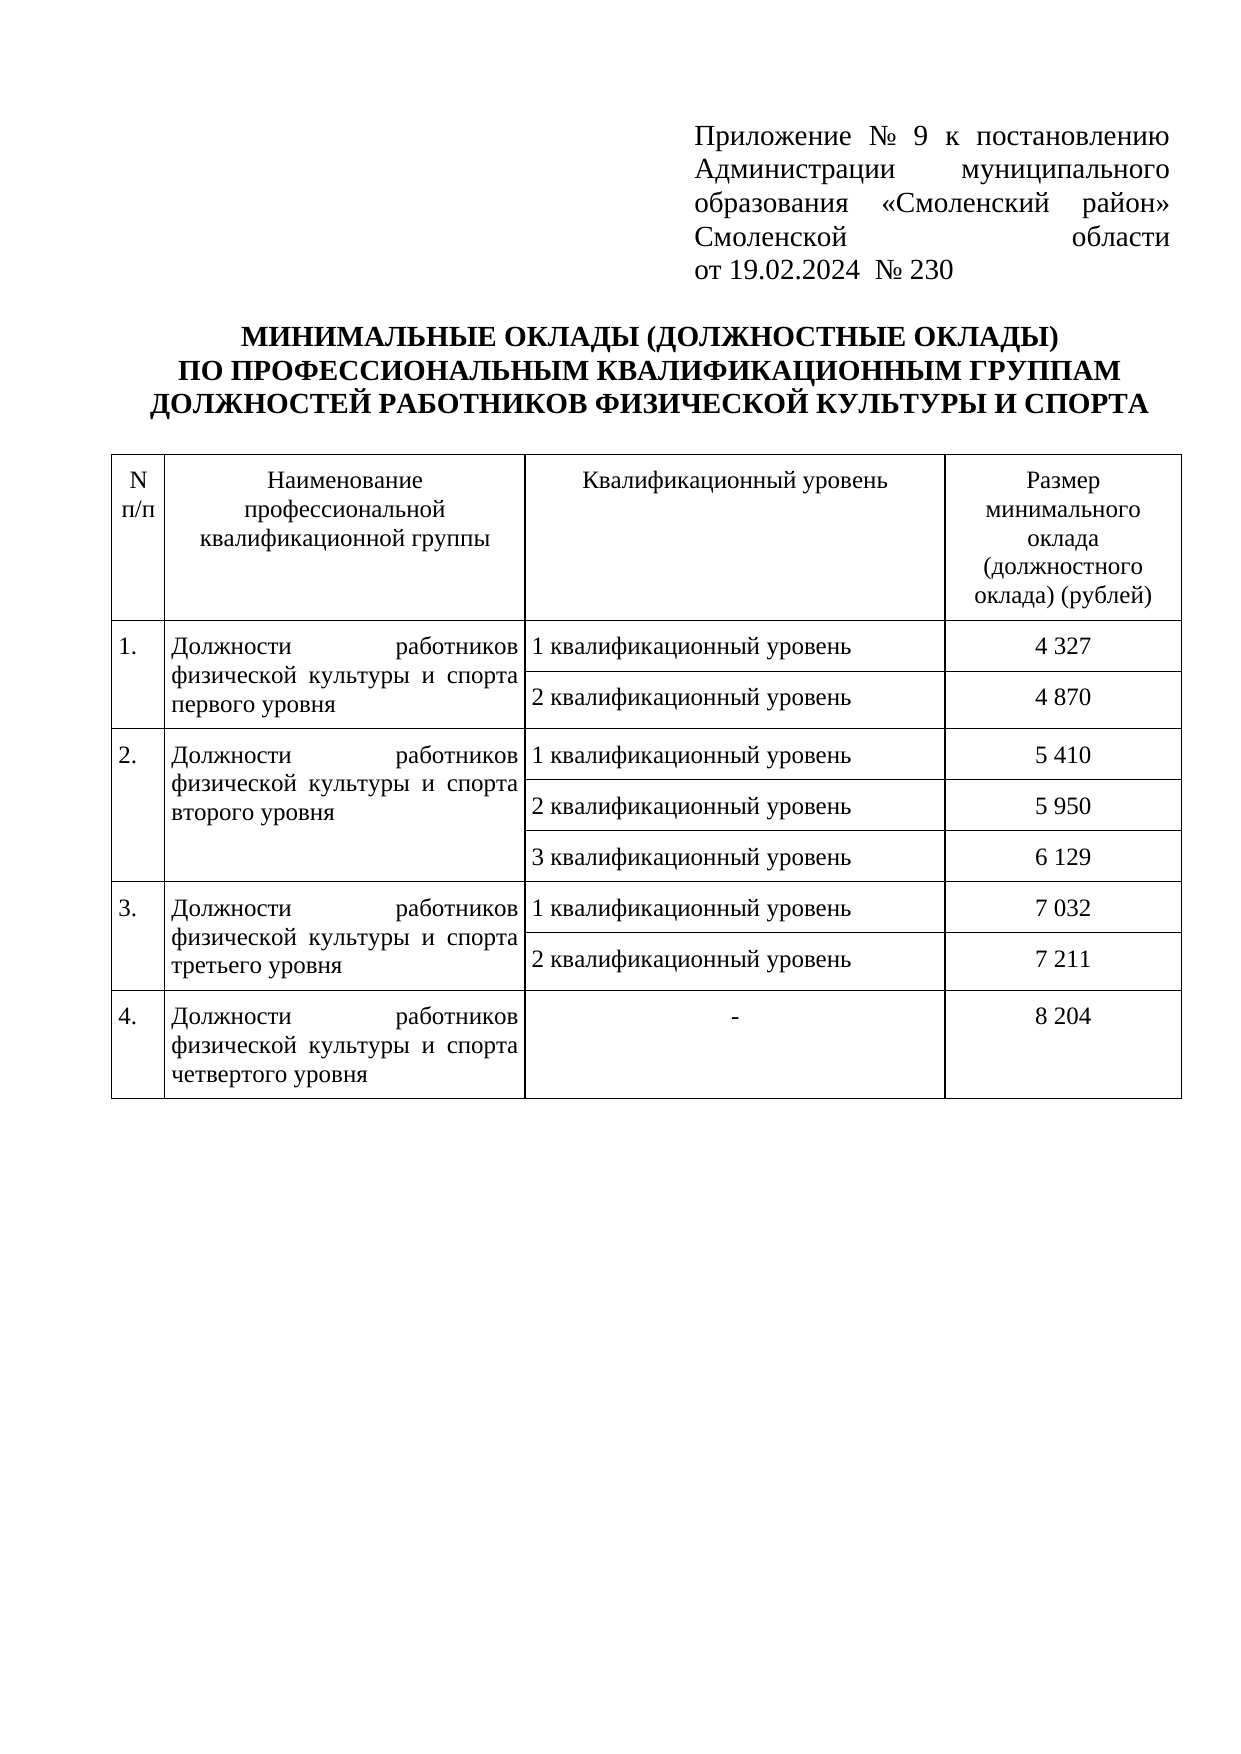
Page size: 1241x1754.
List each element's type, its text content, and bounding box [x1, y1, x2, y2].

table_cell 2 квалификационный уровень [526, 780, 944, 830]
table_cell 2 квалификационный уровень [526, 933, 944, 990]
table_header Наименование профессиональной квалификационной группы [165, 455, 524, 619]
table_cell 7 211 [946, 933, 1181, 990]
table_cell 2 квалификационный уровень [526, 672, 944, 728]
table_cell 7 032 [946, 882, 1181, 932]
table_cell 4. [112, 991, 164, 1098]
table_header Приложение № 9 к постановлению Администрации муниципального образования «Смоленский район» Смоленской области от 19.02.2024 № 230 [107, 118, 1181, 286]
table_cell 1 квалификационный уровень [526, 882, 944, 932]
table_cell 2. [112, 729, 164, 881]
table_cell Должности работников физической культуры и спорта четвертого уровня [165, 991, 524, 1098]
table_cell Должности работников физической культуры и спорта первого уровня [165, 621, 524, 728]
table_cell 5 950 [946, 780, 1181, 830]
table_cell 1 квалификационный уровень [526, 729, 944, 779]
table_cell Должности работников физической культуры и спорта второго уровня [165, 729, 524, 881]
table_cell 1 квалификационный уровень [526, 621, 944, 671]
title МИНИМАЛЬНЫЕ ОКЛАДЫ (ДОЛЖНОСТНЫЕ ОКЛАДЫ) [118, 319, 1181, 353]
table_cell 3. [112, 882, 164, 990]
title ПО ПРОФЕССИОНАЛЬНЫМ КВАЛИФИКАЦИОННЫМ ГРУППАМ ДОЛЖНОСТЕЙ РАБОТНИКОВ ФИЗИЧЕСКОЙ КУЛЬТУРЫ И СПОРТА [118, 353, 1181, 420]
table_header Размер минимального оклада (должностного оклада) (рублей) [946, 455, 1181, 619]
table_cell Должности работников физической культуры и спорта третьего уровня [165, 882, 524, 990]
table_cell 4 870 [946, 672, 1181, 728]
table_cell 5 410 [946, 729, 1181, 779]
table_header Квалификационный уровень [526, 455, 944, 619]
table_cell 4 327 [946, 621, 1181, 671]
table_cell 1. [112, 621, 164, 728]
table_header N п/п [112, 455, 164, 619]
table_cell 3 квалификационный уровень [526, 831, 944, 881]
table_cell - [526, 991, 944, 1098]
table_cell 8 204 [946, 991, 1181, 1098]
table_cell 6 129 [946, 831, 1181, 881]
